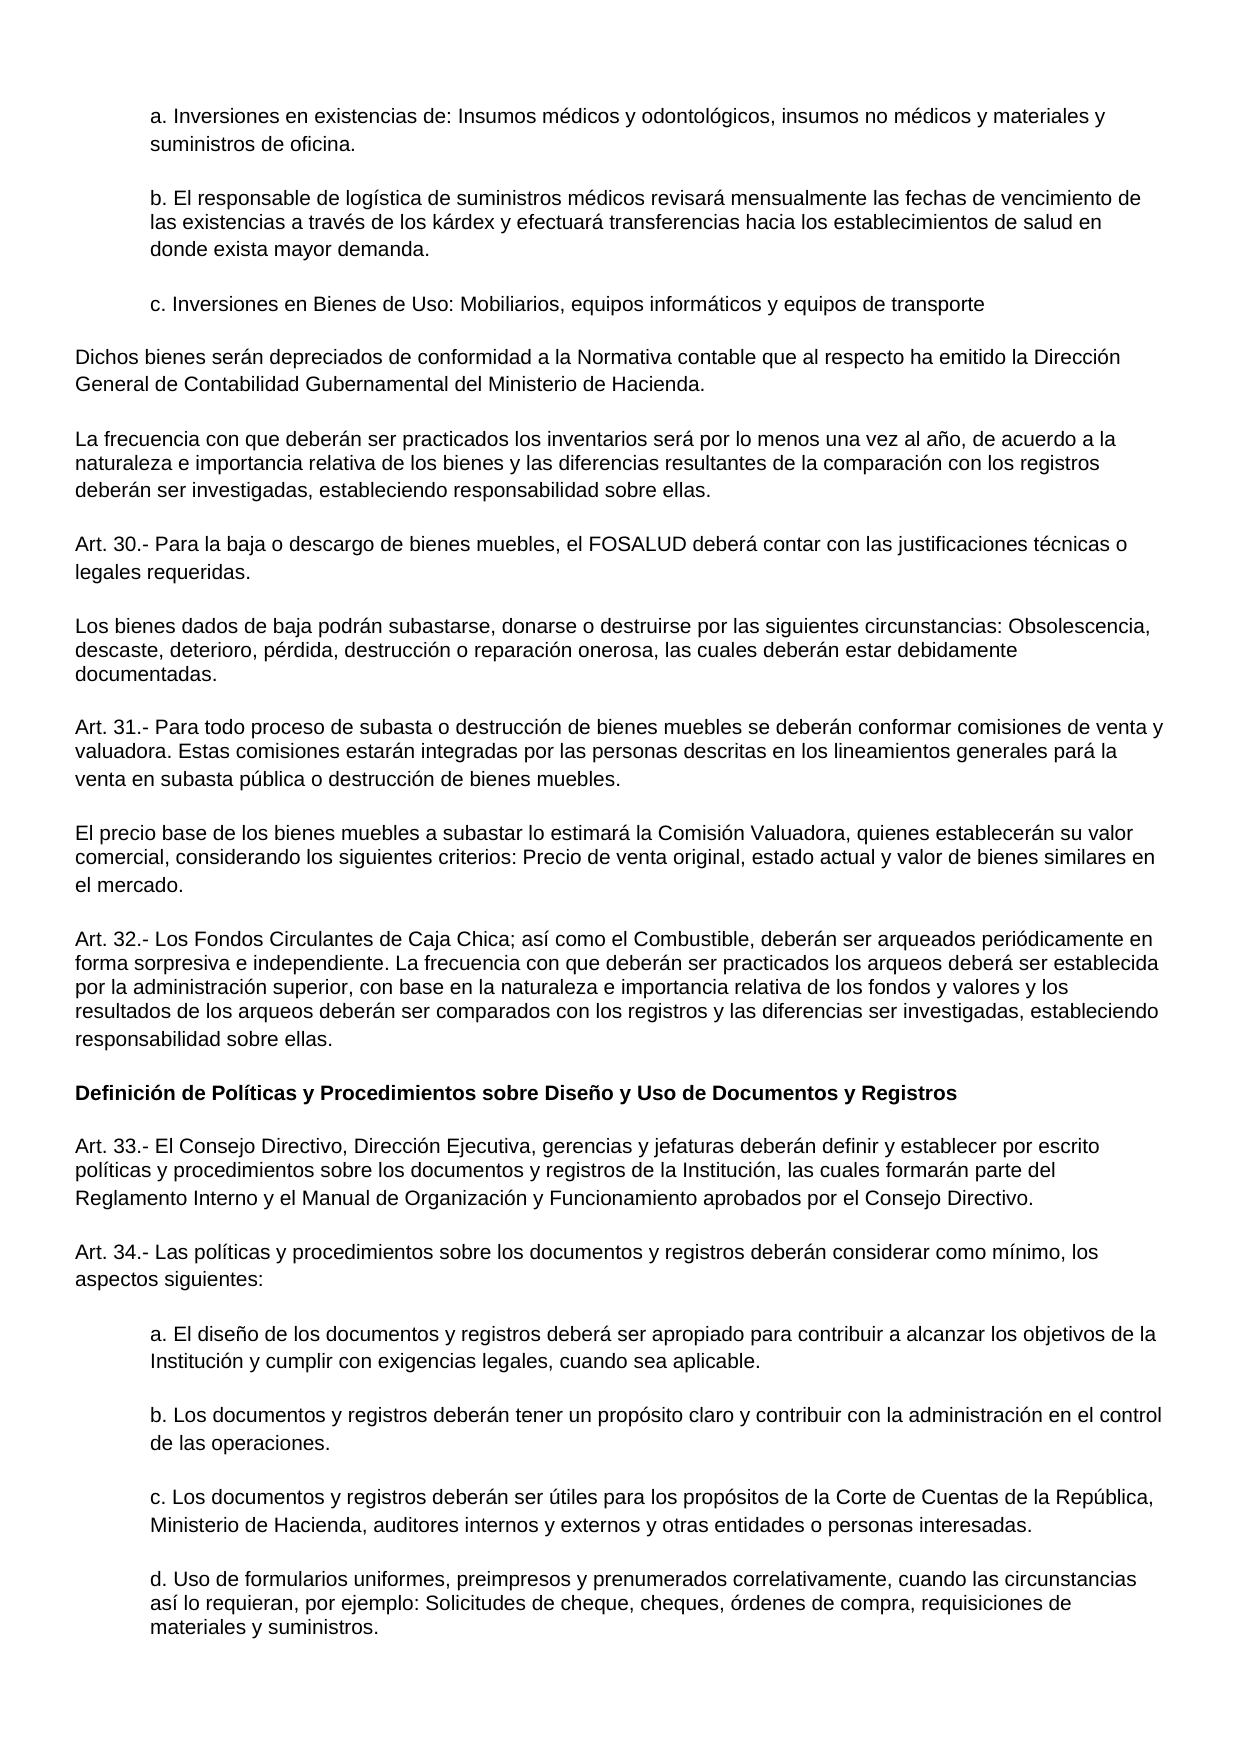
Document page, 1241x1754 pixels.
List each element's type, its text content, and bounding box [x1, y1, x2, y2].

text b. El responsable de logística de suministros médicos revisará mensualmente las fechas de vencimiento de las existencias a través de los kárdex y efectuará transferencias hacia los establecimientos de salud en donde exista mayor demanda. [150, 186, 1165, 262]
text a. El diseño de los documentos y registros deberá ser apropiado para contribuir a alcanzar los objetivos de la Institución y cumplir con exigencias legales, cuando sea aplicable. [150, 1321, 1165, 1374]
text b. Los documentos y registros deberán tener un propósito claro y contribuir con la administración en el control de las operaciones. [150, 1403, 1165, 1456]
text La frecuencia con que deberán ser practicados los inventarios será por lo menos una vez al año, de acuerdo a la naturaleza e importancia relativa de los bienes y las diferencias resultantes de la comparación con los registros deberán ser investigadas, estableciendo responsabilidad sobre ellas. [75, 426, 1165, 503]
text Los bienes dados de baja podrán subastarse, donarse o destruirse por las siguientes circunstancias: Obsolescencia, descaste, deterioro, pérdida, destrucción o reparación onerosa, las cuales deberán estar debidamente documentadas. [75, 614, 1165, 686]
text El precio base de los bienes muebles a subastar lo estimará la Comisión Valuadora, quienes establecerán su valor comercial, considerando los siguientes criterios: Precio de venta original, estado actual y valor de bienes similares en el mercado. [75, 821, 1165, 898]
text Art. 34.- Las políticas y procedimientos sobre los documentos y registros deberán considerar como mínimo, los aspectos siguientes: [75, 1239, 1165, 1292]
text Art. 30.- Para la baja o descargo de bienes muebles, el FOSALUD deberá contar con las justificaciones técnicas o legales requeridas. [75, 532, 1165, 585]
text Art. 32.- Los Fondos Circulantes de Caja Chica; así como el Combustible, deberán ser arqueados periódicamente en forma sorpresiva e independiente. La frecuencia con que deberán ser practicados los arqueos deberá ser establecida por la administración superior, con base en la naturaleza e importancia relativa de los fondos y valores y los resultados de los arqueos deberán ser comparados con los registros y las diferencias ser investigadas, estableciendo responsabilidad sobre ellas. [75, 927, 1165, 1051]
text a. Inversiones en existencias de: Insumos médicos y odontológicos, insumos no médicos y materiales y suministros de oficina. [150, 75, 1165, 156]
text c. Los documentos y registros deberán ser útiles para los propósitos de la Corte de Cuentas de la República, Ministerio de Hacienda, auditores internos y externos y otras entidades o personas interesadas. [150, 1485, 1165, 1538]
text Dichos bienes serán depreciados de conformidad a la Normativa contable que al respecto ha emitido la Dirección General de Contabilidad Gubernamental del Ministerio de Hacienda. [75, 344, 1165, 397]
text Definición de Políticas y Procedimientos sobre Diseño y Uso de Documentos y Registros [75, 1081, 1165, 1104]
text Art. 33.- El Consejo Directivo, Dirección Ejecutiva, gerencias y jefaturas deberán definir y establecer por escrito políticas y procedimientos sobre los documentos y registros de la Institución, las cuales formarán parte del Reglamento Interno y el Manual de Organización y Funcionamiento aprobados por el Consejo Directivo. [75, 1134, 1165, 1210]
text c. Inversiones en Bienes de Uso: Mobiliarios, equipos informáticos y equipos de transporte [150, 291, 1165, 315]
text d. Uso de formularios uniformes, preimpresos y prenumerados correlativamente, cuando las circunstancias así lo requieran, por ejemplo: Solicitudes de cheque, cheques, órdenes de compra, requisiciones de materiales y suministros. [150, 1567, 1165, 1639]
text Art. 31.- Para todo proceso de subasta o destrucción de bienes muebles se deberán conformar comisiones de venta y valuadora. Estas comisiones estarán integradas por las personas descritas en los lineamientos generales pará la venta en subasta pública o destrucción de bienes muebles. [75, 715, 1165, 792]
